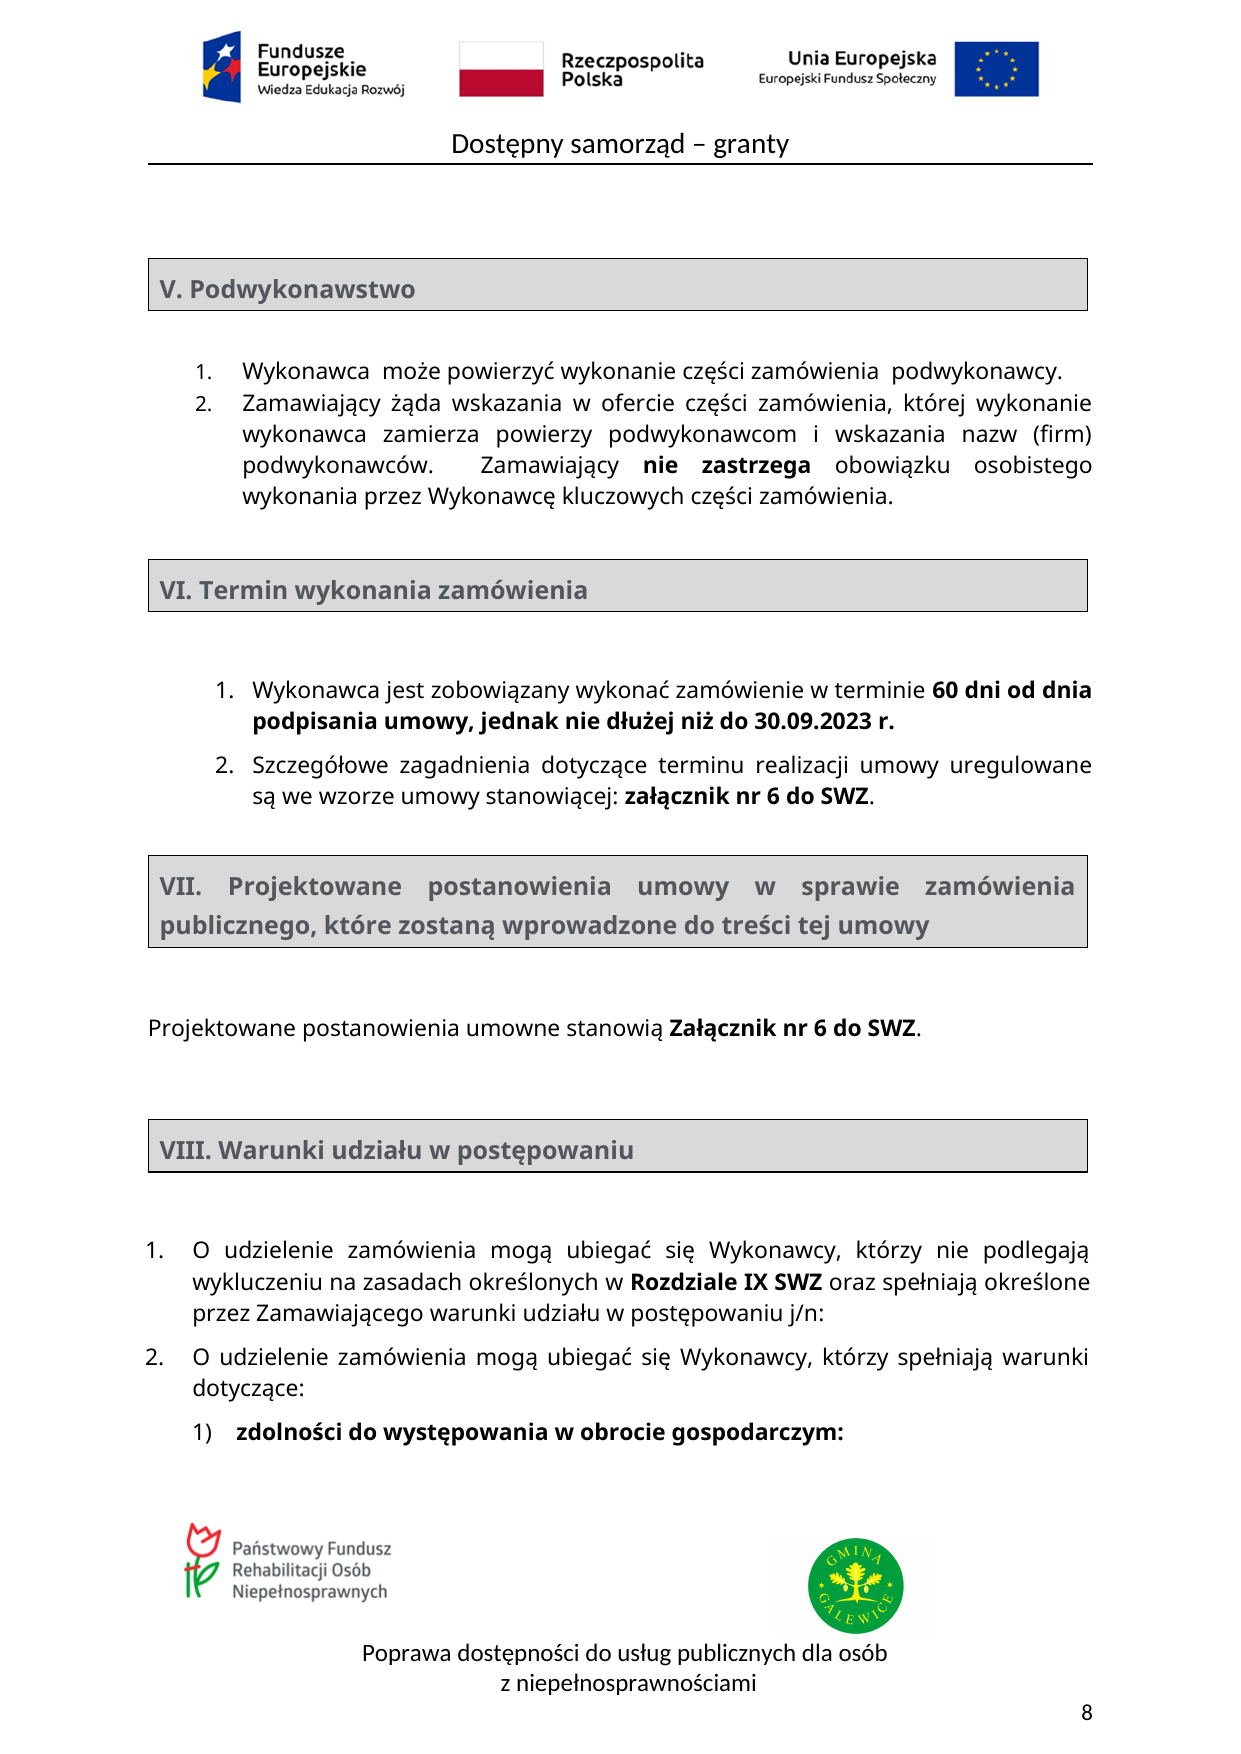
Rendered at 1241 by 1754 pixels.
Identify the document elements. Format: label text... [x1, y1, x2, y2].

picture [771, 1535, 938, 1637]
picture [184, 12, 1057, 121]
list Szczegółowe zagadnienia dotyczące terminu realizacji umowy uregulowane są we wzorze umowy stanowiącej: załącznik nr 6 do SWZ. [215, 749, 1093, 811]
table_header VII. Projektowane postanowienia umowy w sprawie zamówienia publicznego, które zostaną wprowadzone do treści tej umowy [149, 856, 1087, 947]
list O udzielenie zamówienia mogą ubiegać się Wykonawcy, którzy nie podlegają wykluczeniu na zasadach określonych w Rozdziale IX SWZ oraz spełniają określone przez Zamawiającego warunki udziału w postępowaniu j/n: [145, 1234, 1091, 1328]
list Wykonawca jest zobowiązany wykonać zamówienie w terminie 60 dni od dnia podpisania umowy, jednak nie dłużej niż do 30.09.2023 r. [215, 674, 1093, 736]
list zdolności do występowania w obrocie gospodarczym: [192, 1415, 1090, 1447]
table_header V. Podwykonawstwo [149, 259, 1087, 310]
picture [147, 1488, 428, 1637]
table_header VI. Termin wykonania zamówienia [149, 560, 1087, 611]
list O udzielenie zamówienia mogą ubiegać się Wykonawcy, którzy spełniają warunki dotyczące: [145, 1340, 1091, 1403]
list Zamawiający żąda wskazania w ofercie części zamówienia, której wykonanie wykonawca zamierza powierzy podwykonawcom i wskazania nazw (firm) podwykonawców. Zamawiający nie zastrzega obowiązku osobistego wykonania przez Wykonawcę kluczowych części zamówienia. [195, 386, 1093, 511]
list Wykonawca może powierzyć wykonanie części zamówienia podwykonawcy. [195, 355, 1093, 386]
table_header VIII. Warunki udziału w postępowaniu [149, 1120, 1087, 1171]
text Projektowane postanowienia umowne stanowią Załącznik nr 6 do SWZ. [148, 1012, 1093, 1043]
